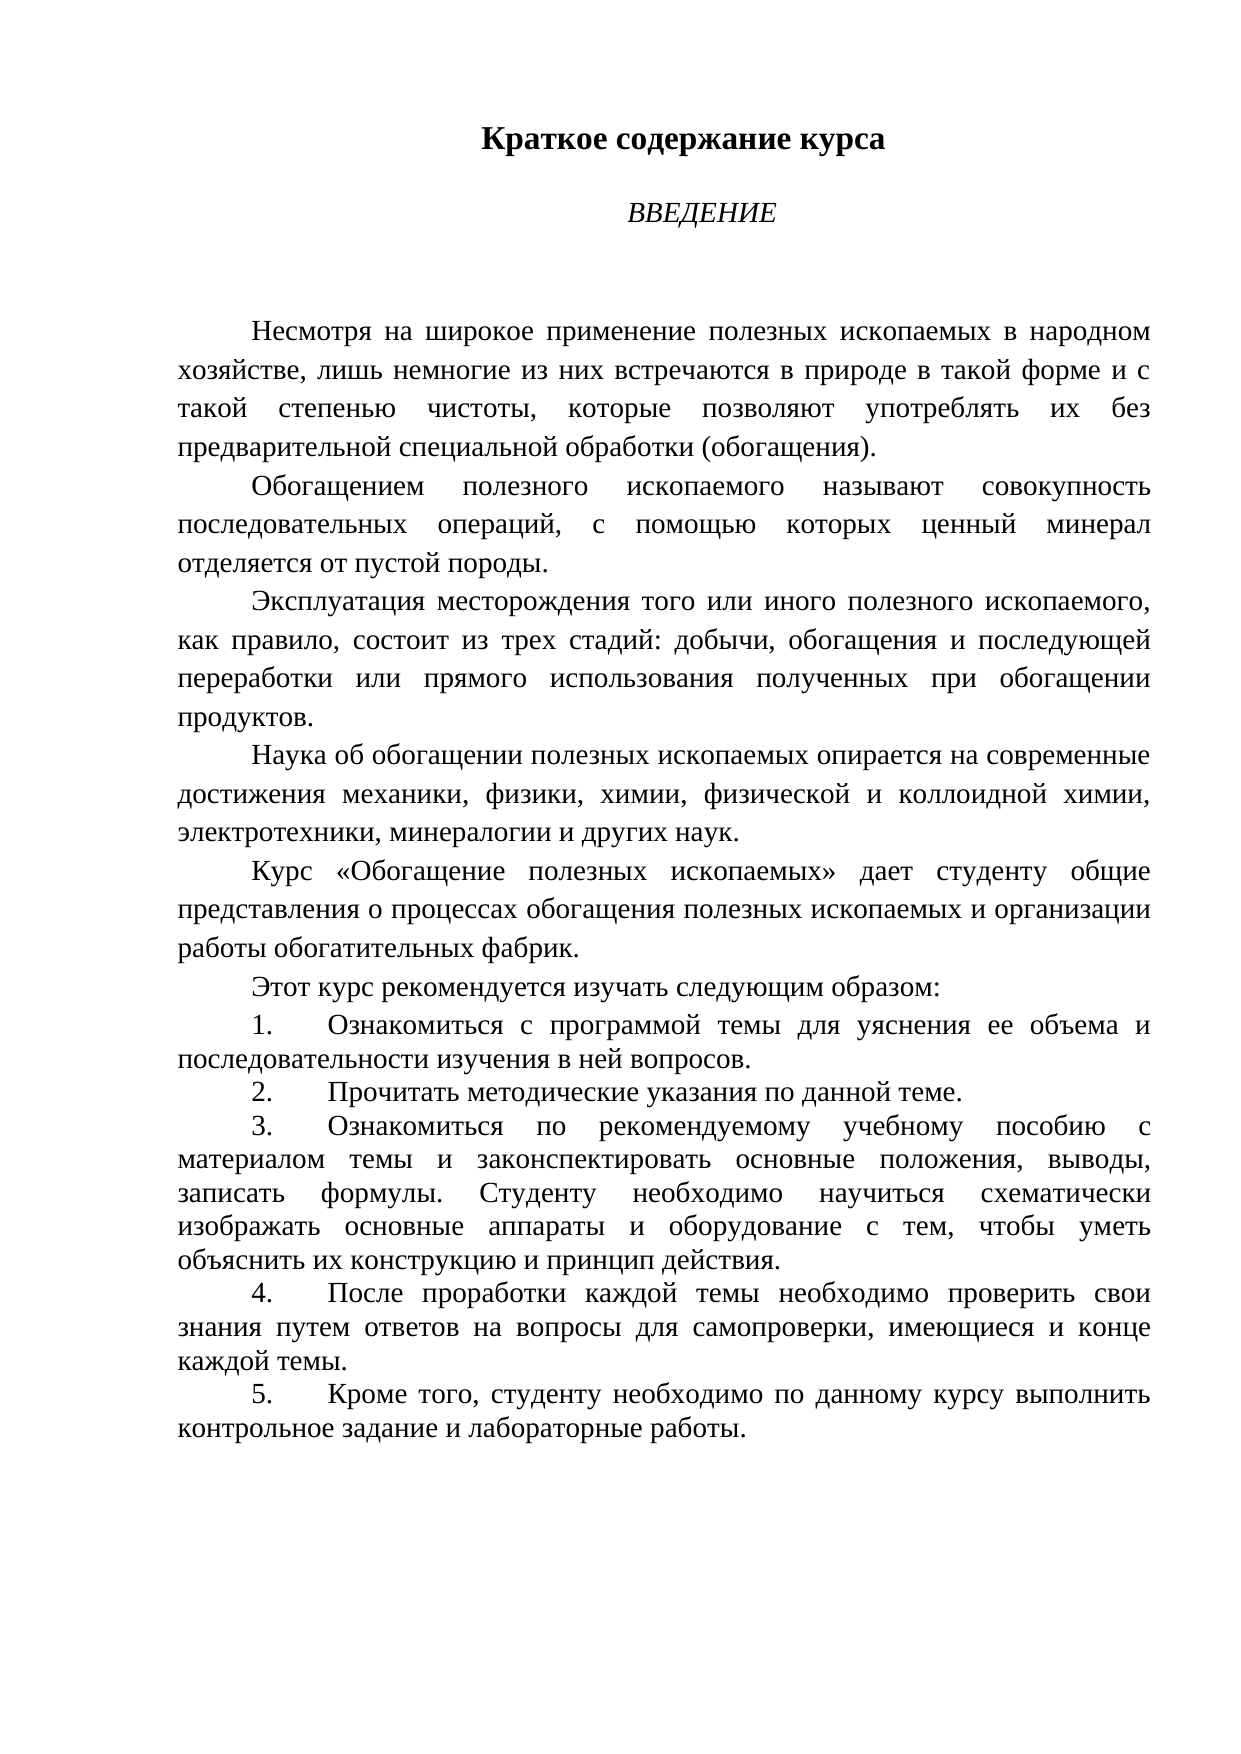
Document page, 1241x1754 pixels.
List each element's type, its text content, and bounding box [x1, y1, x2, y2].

list Ознакомиться по рекомендуемому учебному пособию с материалом темы и законспектировать основные положения, выводы, записать формулы. Студенту необходимо научиться схематически изображать основные аппараты и оборудование с тем, чтобы уметь объяснить их конструкцию и принцип действия. [177, 1108, 1152, 1276]
text Наука об обогащении полезных ископаемых опирается на современные достижения механики, физики, химии, физической и коллоидной химии, электротехники, минералогии и других наук. [177, 737, 1152, 848]
text Эксплуатация месторождения того или иного полезного ископаемого, как правило, состоит из трех стадий: добычи, обогащения и последующей переработки или прямого использования полученных при обогащении продуктов. [177, 583, 1152, 732]
text Обогащением полезного ископаемого называют совокупность последовательных операций, с помощью которых ценный минерал отделяется от пустой породы. [177, 468, 1152, 578]
list Прочитать методические указания по данной теме. [177, 1074, 1152, 1108]
text Краткое содержание курса [215, 118, 1152, 156]
text Несмотря на широкое применение полезных ископаемых в народном хозяйстве, лишь немногие из них встречаются в природе в такой форме и с такой степенью чистоты, которые позволяют употреблять их без предварительной специальной обработки (обогащения). [177, 313, 1152, 463]
text Этот курс рекомендуется изучать следующим образом: [177, 969, 1152, 1002]
text ВВЕДЕНИЕ [177, 195, 1152, 228]
list Кроме того, студенту необходимо по данному курсу выполнить контрольное задание и лабораторные работы. [177, 1376, 1152, 1443]
list Ознакомиться с программой темы для уяснения ее объема и последовательности изучения в ней вопросов. [177, 1007, 1152, 1074]
text Курс «Обогащение полезных ископаемых» дает студенту общие представления о процессах обогащения полезных ископаемых и организации работы обогатительных фабрик. [177, 853, 1152, 964]
list После проработки каждой темы необходимо проверить свои знания путем ответов на вопросы для самопроверки, имеющиеся и конце каждой темы. [177, 1276, 1152, 1376]
